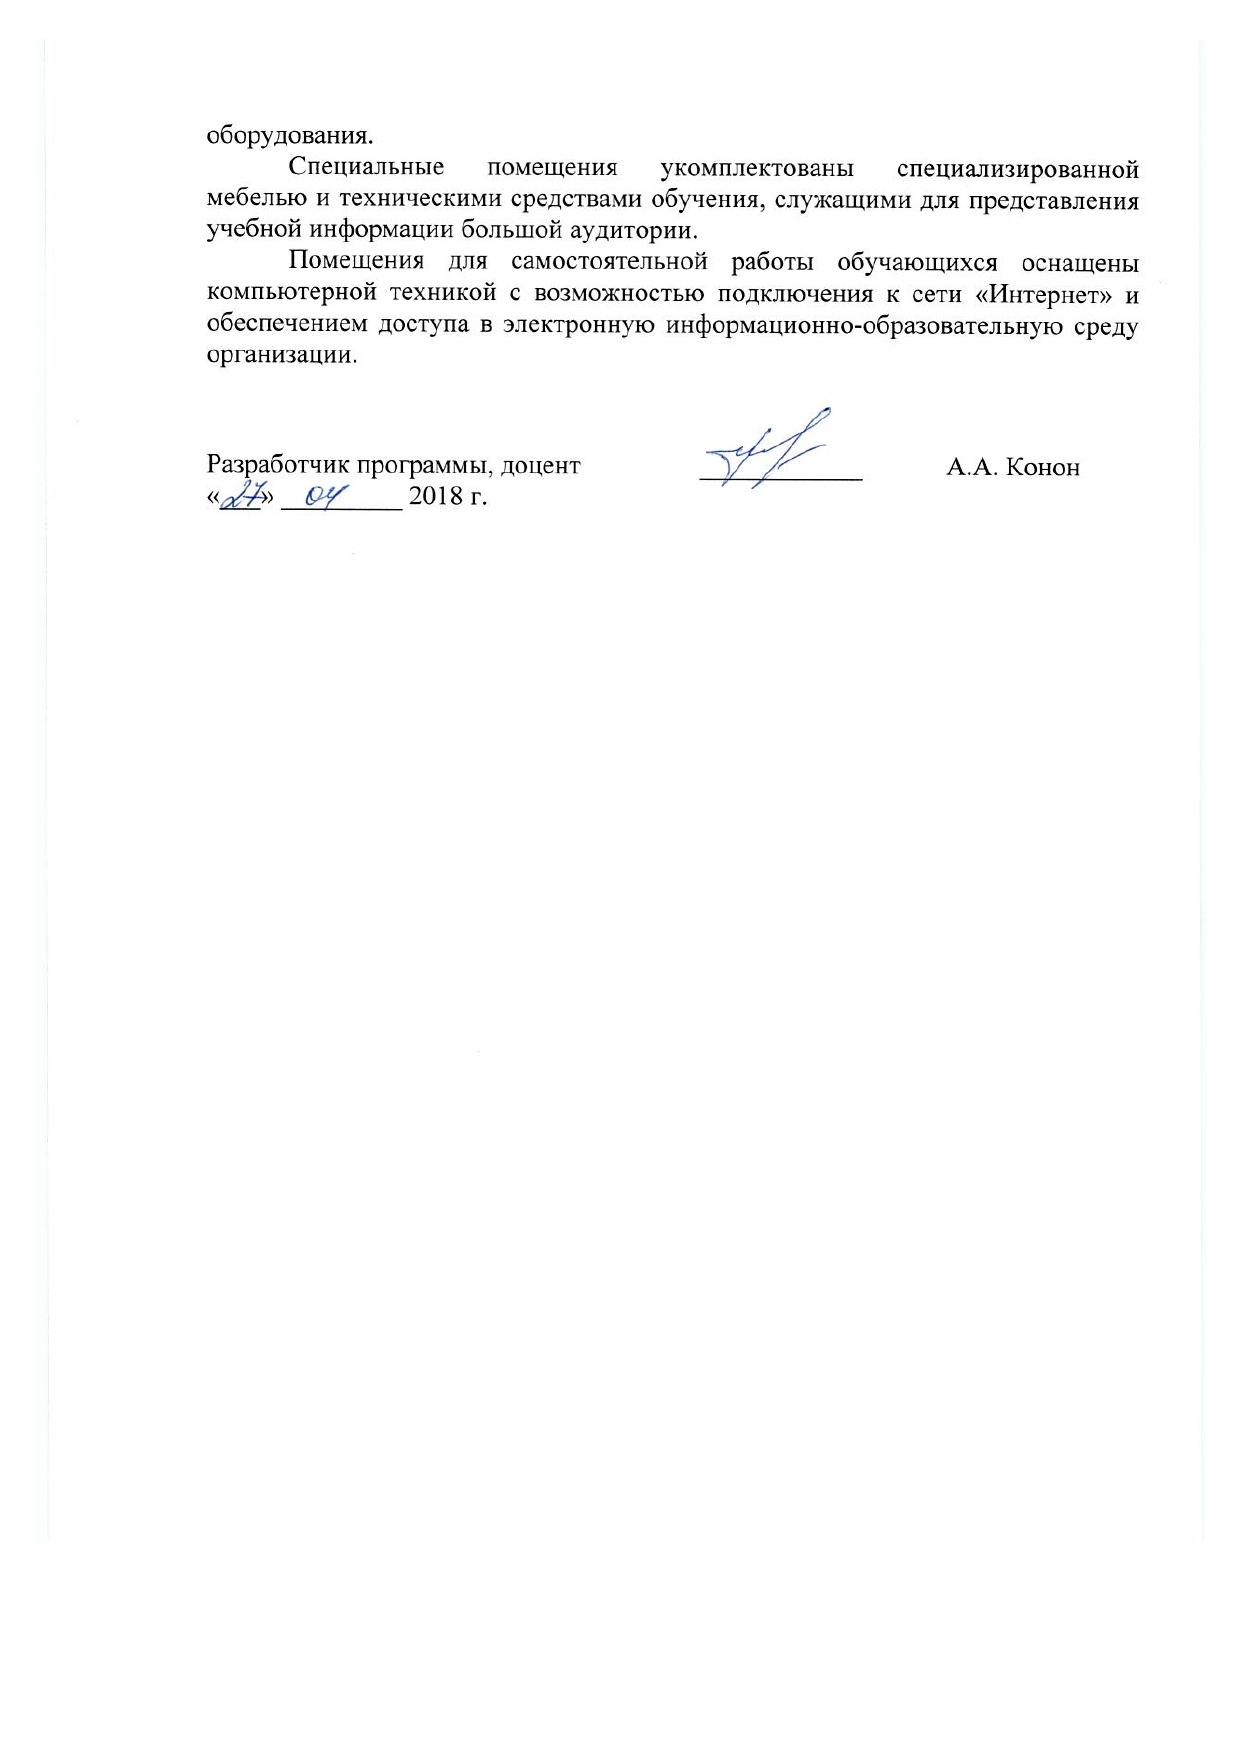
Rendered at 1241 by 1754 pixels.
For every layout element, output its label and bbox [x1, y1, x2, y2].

picture [27, 24, 1215, 1561]
